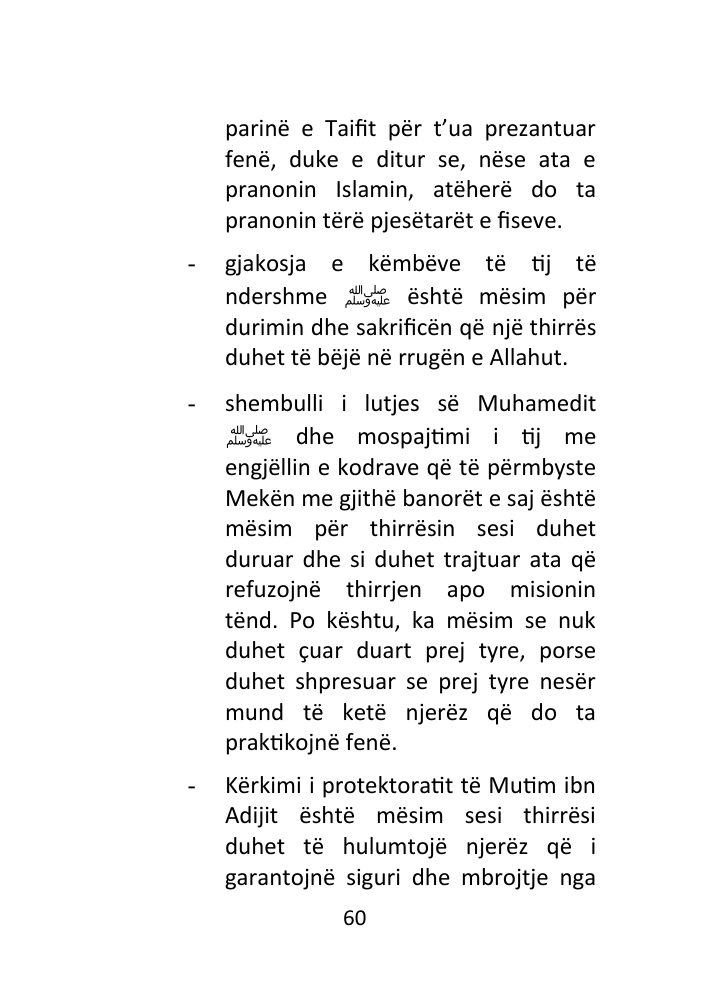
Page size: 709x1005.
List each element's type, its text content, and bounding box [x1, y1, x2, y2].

list shembulli i lutjes së Muhamedit ﷺ dhe mospajtimi i tij me engjëllin e kodrave që të përmbyste Mekën me gjithë banorët e saj është mësim për thirrësin sesi duhet duruar dhe si duhet trajtuar ata që refuzojnë thirrjen apo misionin tënd. Po kështu, ka mësim se nuk duhet çuar duart prej tyre, porse duhet shpresuar se prej tyre nesër mund të ketë njerëz që do ta praktikojnë fenë. [187, 384, 597, 757]
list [187, 112, 597, 234]
list gjakosja e këmbëve të tij të ndershme ﷺ është mësim për durimin dhe sakrificën që një thirrës duhet të bëjë në rrugën e Allahut. [187, 247, 597, 372]
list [187, 769, 597, 891]
